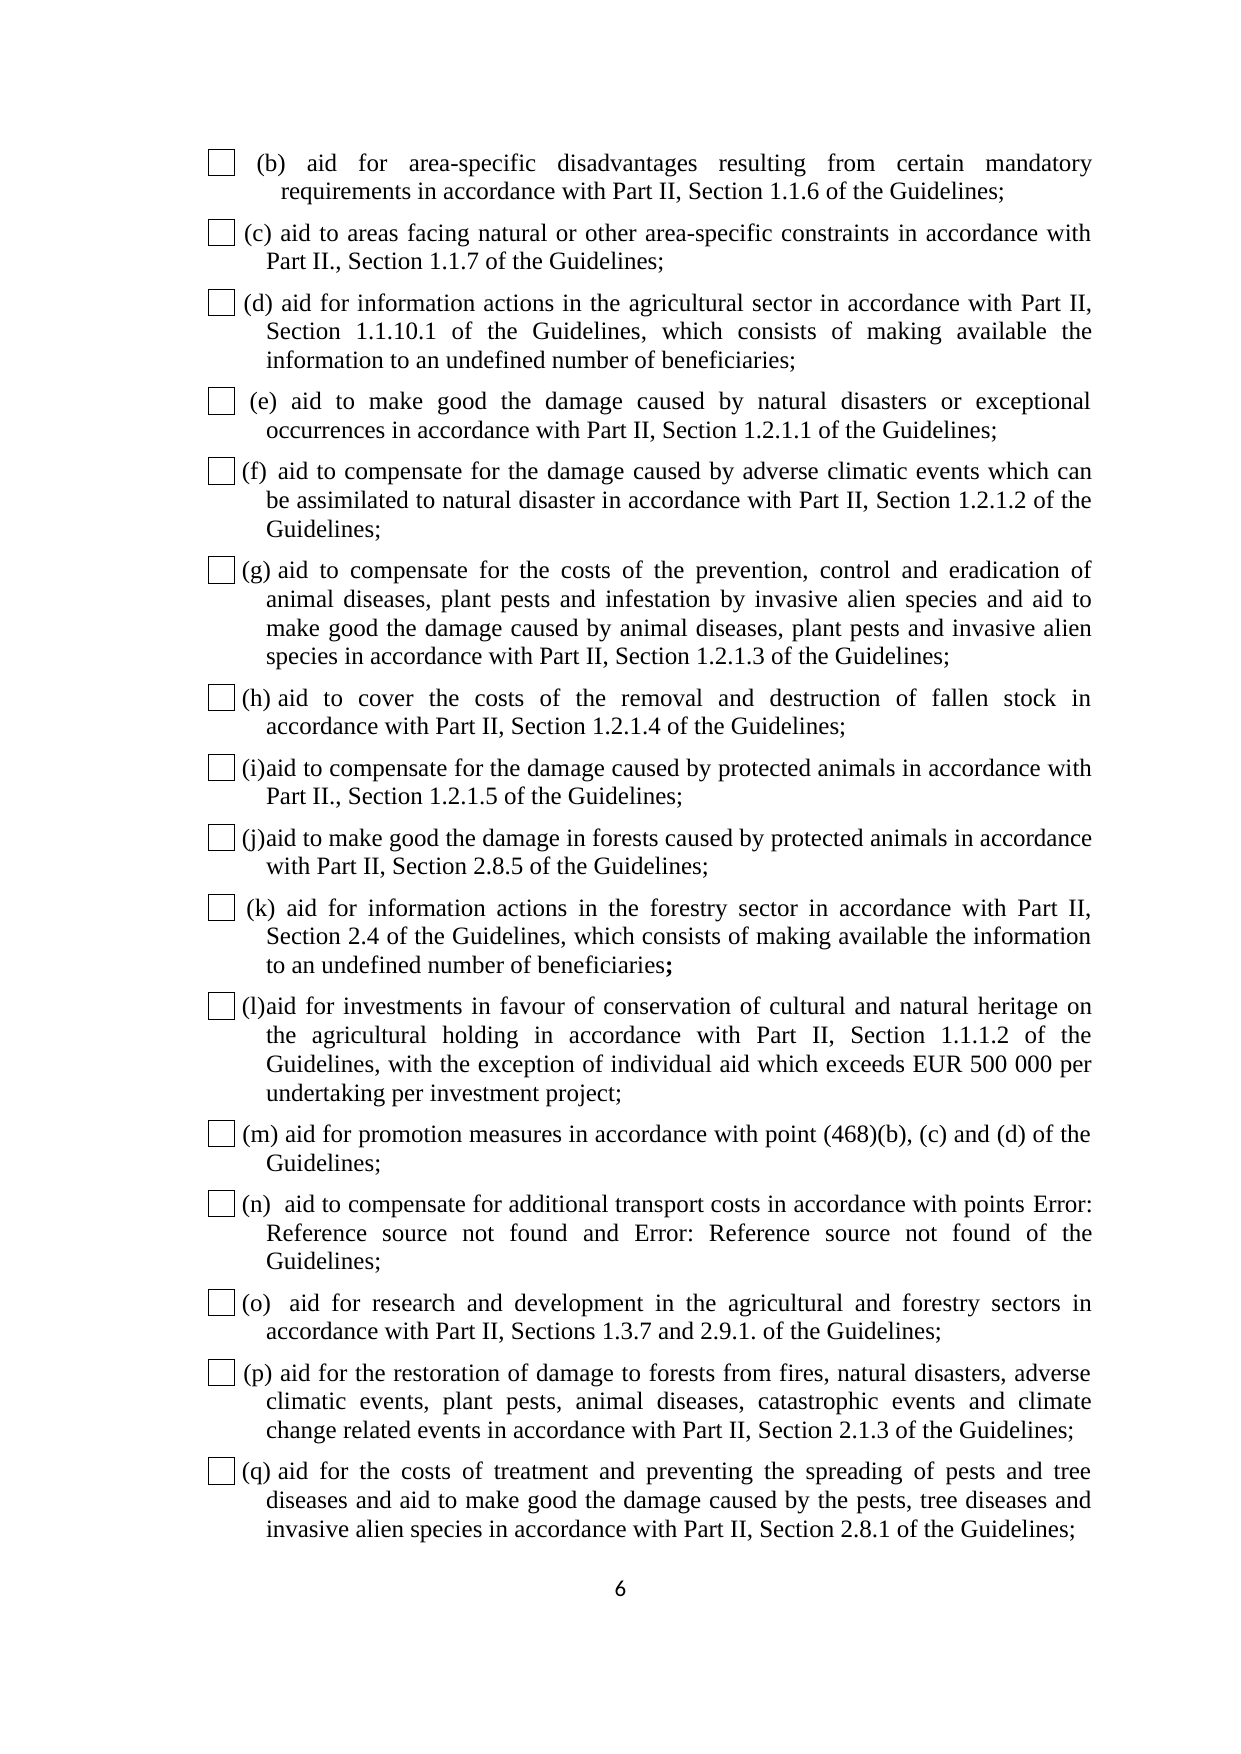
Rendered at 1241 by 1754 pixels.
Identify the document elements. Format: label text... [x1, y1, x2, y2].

text (b) aid for area-specific disadvantages resulting from certain mandatory requirements in accordance with Part II, Section 1.1.6 of the Guidelines; [207, 148, 1093, 205]
text (k) aid for information actions in the forestry sector in accordance with Part II, Section 2.4 of the Guidelines, which consists of making available the information to an undefined number of beneficiaries; [207, 893, 1093, 979]
text (j) aid to make good the damage in forests caused by protected animals in accordance with Part II, Section 2.8.5 of the Guidelines; [207, 823, 1093, 880]
text (f) aid to compensate for the damage caused by adverse climatic events which can be assimilated to natural disaster in accordance with Part II, Section 1.2.1.2 of the Guidelines; [207, 456, 1093, 543]
text (m) aid for promotion measures in accordance with point (468)(b), (c) and (d) of the Guidelines; [207, 1119, 1093, 1176]
text (g) aid to compensate for the costs of the prevention, control and eradication of animal diseases, plant pests and infestation by invasive alien species and aid to make good the damage caused by animal diseases, plant pests and invasive alien species in accordance with Part II, Section 1.2.1.3 of the Guidelines; [207, 555, 1093, 670]
text (d) aid for information actions in the agricultural sector in accordance with Part II, Section 1.1.10.1 of the Guidelines, which consists of making available the information to an undefined number of beneficiaries; [207, 288, 1093, 374]
text (c) aid to areas facing natural or other area-specific constraints in accordance with Part II., Section 1.1.7 of the Guidelines; [207, 218, 1093, 275]
text (i) aid to compensate for the damage caused by protected animals in accordance with Part II., Section 1.2.1.5 of the Guidelines; [207, 753, 1093, 810]
text (p) aid for the restoration of damage to forests from fires, natural disasters, adverse climatic events, plant pests, animal diseases, catastrophic events and climate change related events in accordance with Part II, Section 2.1.3 of the Guidelines; [207, 1358, 1093, 1444]
text (q) aid for the costs of treatment and preventing the spreading of pests and tree diseases and aid to make good the damage caused by the pests, tree diseases and invasive alien species in accordance with Part II, Section 2.8.1 of the Guidelines; [207, 1456, 1093, 1543]
text (o) aid for research and development in the agricultural and forestry sectors in accordance with Part II, Sections 1.3.7 and 2.9.1. of the Guidelines; [207, 1288, 1093, 1345]
text (e) aid to make good the damage caused by natural disasters or exceptional occurrences in accordance with Part II, Section 1.2.1.1 of the Guidelines; [207, 386, 1093, 444]
text (h) aid to cover the costs of the removal and destruction of fallen stock in accordance with Part II, Section 1.2.1.4 of the Guidelines; [207, 683, 1093, 740]
text (l) aid for investments in favour of conservation of cultural and natural heritage on the agricultural holding in accordance with Part II, Section 1.1.1.2 of the Guidelines, with the exception of individual aid which exceeds EUR 500 000 per undertaking per investment project; [207, 991, 1093, 1106]
